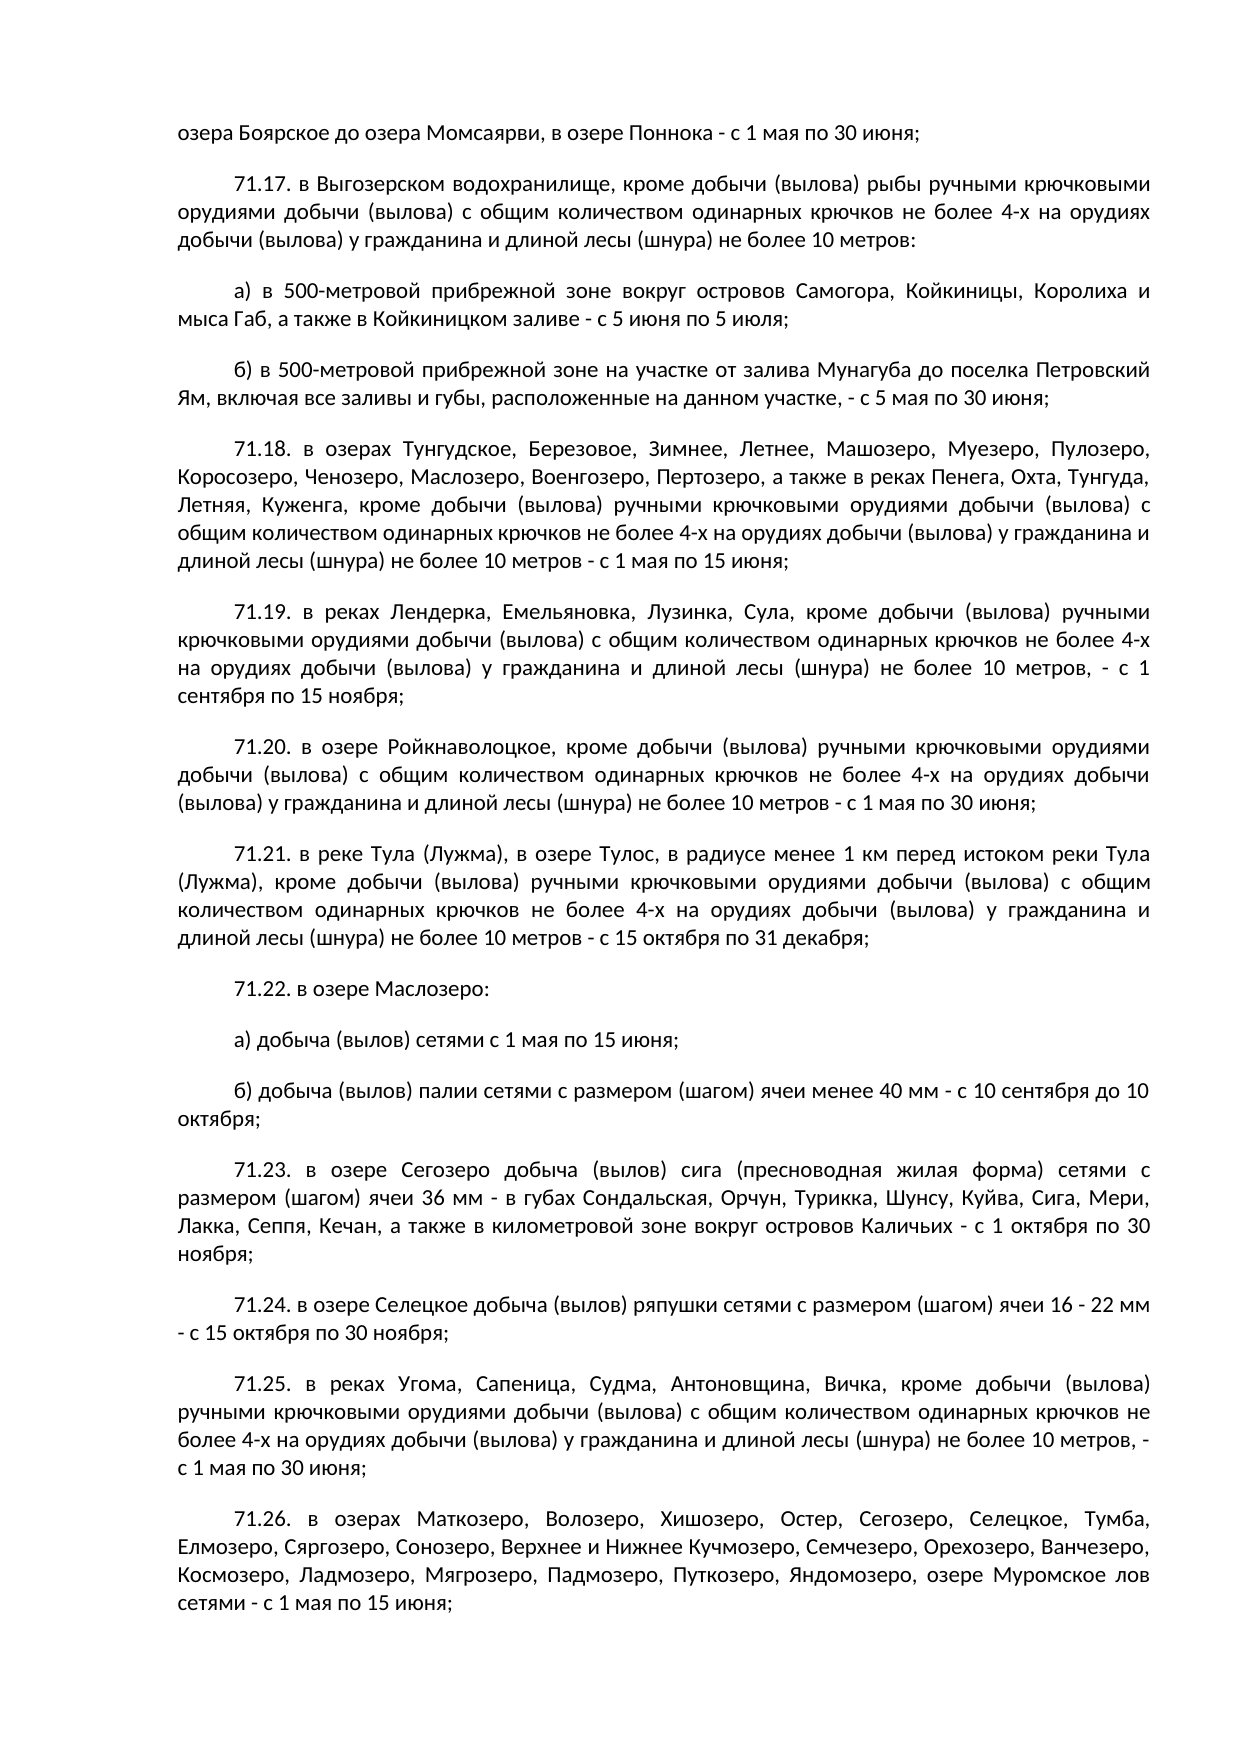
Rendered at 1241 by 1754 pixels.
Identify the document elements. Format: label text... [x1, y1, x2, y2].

text 71.25. в реках Угома, Сапеница, Судма, Антоновщина, Вичка, кроме добычи (вылова) ручными крючковыми орудиями добычи (вылова) с общим количеством одинарных крючков не более 4-х на орудиях добычи (вылова) у гражданина и длиной лесы (шнура) не более 10 метров, - с 1 мая по 30 июня; [177, 1369, 1152, 1481]
text 71.18. в озерах Тунгудское, Березовое, Зимнее, Летнее, Машозеро, Муезеро, Пулозеро, Коросозеро, Ченозеро, Маслозеро, Военгозеро, Пертозеро, а также в реках Пенега, Охта, Тунгуда, Летняя, Куженга, кроме добычи (вылова) ручными крючковыми орудиями добычи (вылова) с общим количеством одинарных крючков не более 4-х на орудиях добычи (вылова) у гражданина и длиной лесы (шнура) не более 10 метров - с 1 мая по 15 июня; [177, 434, 1152, 574]
text 71.21. в реке Тула (Лужма), в озере Тулос, в радиусе менее 1 км перед истоком реки Тула (Лужма), кроме добычи (вылова) ручными крючковыми орудиями добычи (вылова) с общим количеством одинарных крючков не более 4-х на орудиях добычи (вылова) у гражданина и длиной лесы (шнура) не более 10 метров - с 15 октября по 31 декабря; [177, 839, 1152, 951]
text а) в 500-метровой прибрежной зоне вокруг островов Самогора, Койкиницы, Королиха и мыса Габ, а также в Койкиницком заливе - с 5 июня по 5 июля; [177, 276, 1152, 332]
text б) в 500-метровой прибрежной зоне на участке от залива Мунагуба до поселка Петровский Ям, включая все заливы и губы, расположенные на данном участке, - с 5 мая по 30 июня; [177, 355, 1152, 411]
text 71.24. в озере Селецкое добыча (вылов) ряпушки сетями с размером (шагом) ячеи 16 - 22 мм - с 15 октября по 30 ноября; [177, 1290, 1152, 1346]
text а) добыча (вылов) сетями с 1 мая по 15 июня; [177, 1025, 1152, 1053]
text 71.26. в озерах Маткозеро, Волозеро, Хишозеро, Остер, Сегозеро, Селецкое, Тумба, Елмозеро, Сяргозеро, Сонозеро, Верхнее и Нижнее Кучмозеро, Семчезеро, Орехозеро, Ванчезеро, Космозеро, Ладмозеро, Мягрозеро, Падмозеро, Путкозеро, Яндомозеро, озере Муромское лов сетями - с 1 мая по 15 июня; [177, 1504, 1152, 1616]
text 71.19. в реках Лендерка, Емельяновка, Лузинка, Сула, кроме добычи (вылова) ручными крючковыми орудиями добычи (вылова) с общим количеством одинарных крючков не более 4-х на орудиях добычи (вылова) у гражданина и длиной лесы (шнура) не более 10 метров, - с 1 сентября по 15 ноября; [177, 597, 1152, 709]
text 71.20. в озере Ройкнаволоцкое, кроме добычи (вылова) ручными крючковыми орудиями добычи (вылова) с общим количеством одинарных крючков не более 4-х на орудиях добычи (вылова) у гражданина и длиной лесы (шнура) не более 10 метров - с 1 мая по 30 июня; [177, 732, 1152, 816]
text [177, 118, 1152, 146]
text б) добыча (вылов) палии сетями с размером (шагом) ячеи менее 40 мм - с 10 сентября до 10 октября; [177, 1076, 1152, 1132]
text 71.17. в Выгозерском водохранилище, кроме добычи (вылова) рыбы ручными крючковыми орудиями добычи (вылова) с общим количеством одинарных крючков не более 4-х на орудиях добычи (вылова) у гражданина и длиной лесы (шнура) не более 10 метров: [177, 169, 1152, 253]
text 71.22. в озере Маслозеро: [177, 974, 1152, 1002]
text 71.23. в озере Сегозеро добыча (вылов) сига (пресноводная жилая форма) сетями с размером (шагом) ячеи 36 мм - в губах Сондальская, Орчун, Турикка, Шунсу, Куйва, Сига, Мери, Лакка, Сеппя, Кечан, а также в километровой зоне вокруг островов Каличьих - с 1 октября по 30 ноября; [177, 1155, 1152, 1267]
